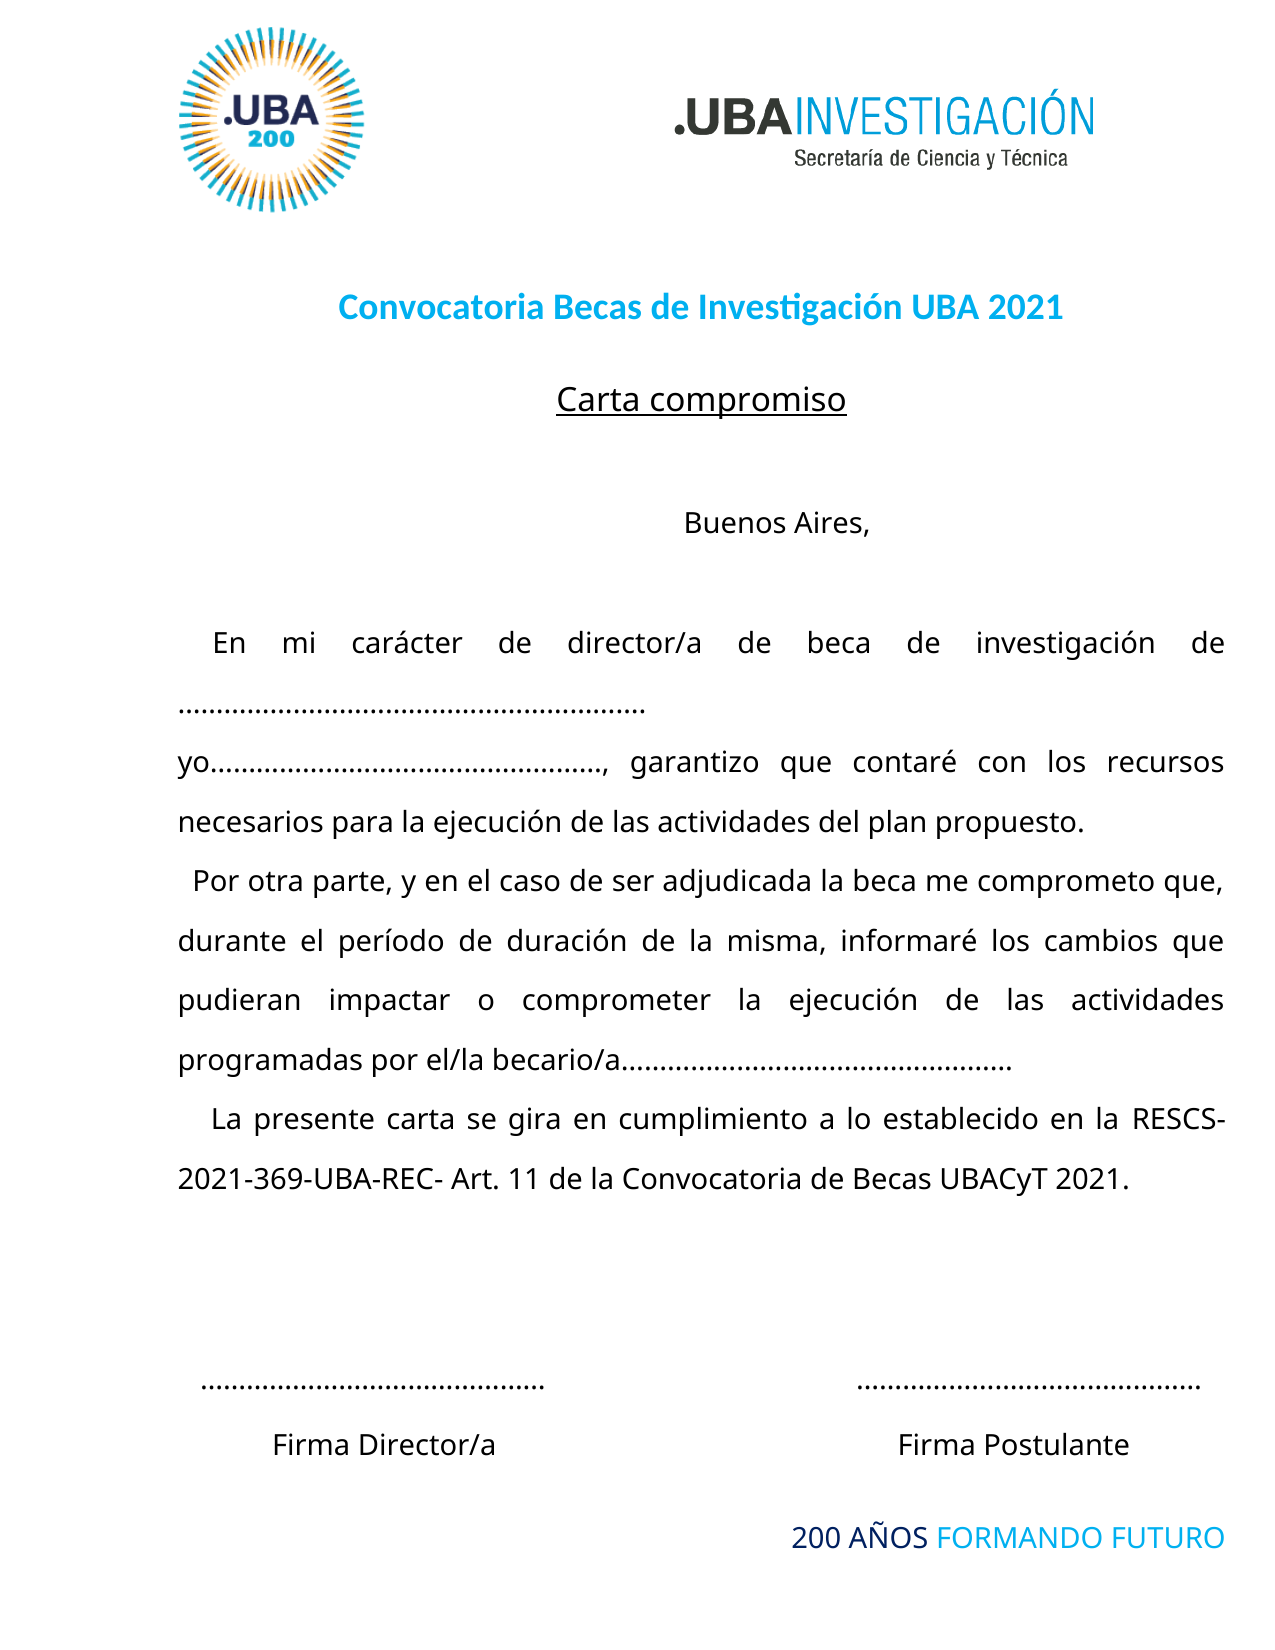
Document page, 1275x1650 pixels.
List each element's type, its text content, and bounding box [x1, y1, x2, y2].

text Buenos Aires, [177, 503, 1226, 542]
text Por otra parte, y en el caso de ser adjudicada la beca me comprometo que, durante el período de duración de la misma, informaré los cambios que pudieran impactar o comprometer la ejecución de las actividades programadas por el/la becario/a…………………………………………… [177, 861, 1226, 1079]
text En mi carácter de director/a de beca de investigación de ……………………………………………………. [177, 623, 1226, 722]
text ……………………………………… ……………………………………… [177, 1358, 1226, 1398]
text La presente carta se gira en cumplimiento a lo establecido en la RESCS-2021-369-UBA-REC- Art. 11 de la Convocatoria de Becas UBACyT 2021. [177, 1098, 1226, 1198]
text Carta compromiso [177, 376, 1226, 421]
text Firma Director/a Firma Postulante [177, 1424, 1226, 1464]
text yo……………………………………………, garantizo que contaré con los recursos necesarios para la ejecución de las actividades del plan propuesto. [177, 742, 1226, 841]
picture [665, 59, 1107, 180]
picture [148, 0, 396, 244]
text Convocatoria Becas de Investigación UBA 2021 [177, 283, 1226, 329]
